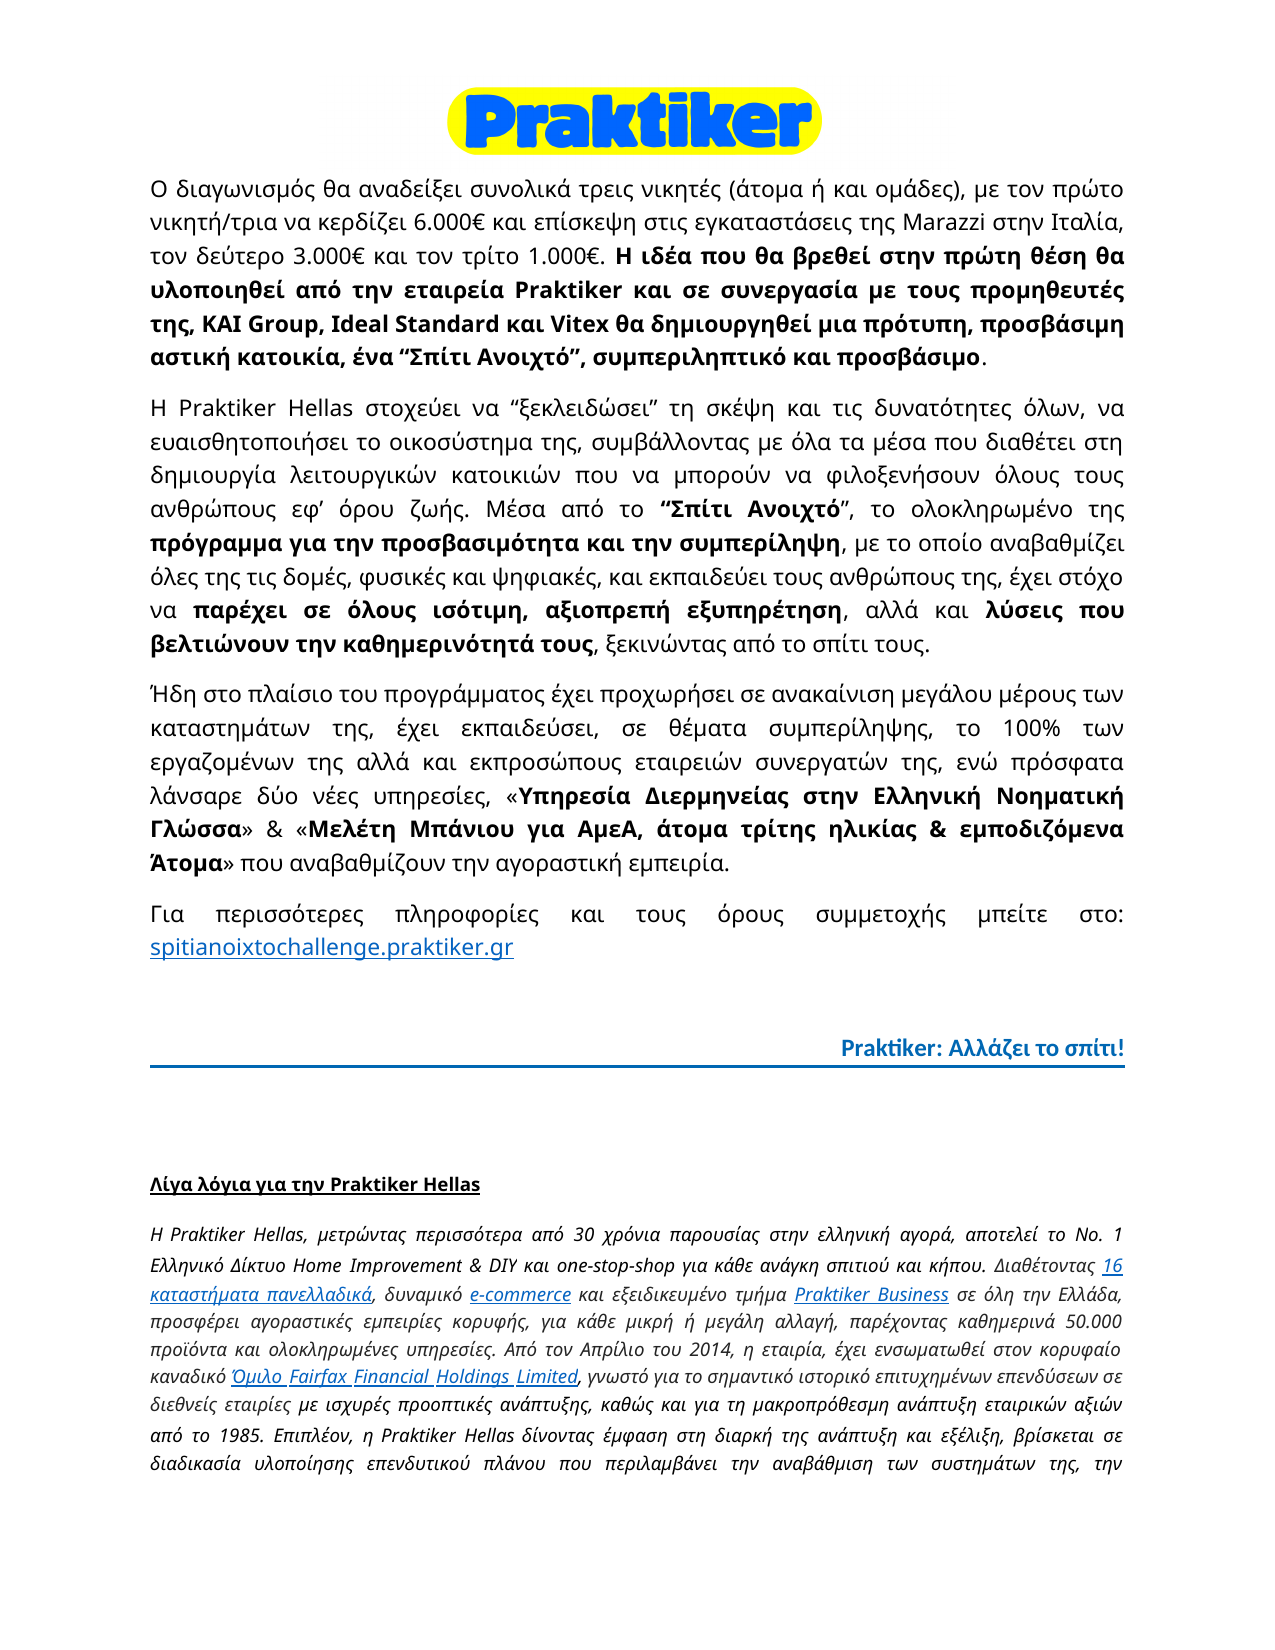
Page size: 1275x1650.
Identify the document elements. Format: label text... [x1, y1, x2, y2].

picture [318, 75, 957, 173]
text Η Praktiker Hellas στοχεύει να “ξεκλειδώσει” τη σκέψη και τις δυνατότητες όλων, να ευαισθητοποιήσει το οικοσύστημα της, συμβάλλοντας με όλα τα μέσα που διαθέτει στη δημιουργία λειτουργικών κατοικιών που να μπορούν να φιλοξενήσουν όλους τους ανθρώπους εφ’ όρου ζωής. Μέσα από το “Σπίτι Ανοιχτό”, το ολοκληρωμένο της πρόγραμμα για την προσβασιμότητα και την συμπερίληψη, με το οποίο αναβαθμίζει όλες της τις δομές, φυσικές και ψηφιακές, και εκπαιδεύει τους ανθρώπους της, έχει στόχο να παρέχει σε όλους ισότιμη, αξιοπρεπή εξυπηρέτηση, αλλά και λύσεις που βελτιώνουν την καθημερινότητά τους, ξεκινώντας από το σπίτι τους. [150, 392, 1125, 659]
text Ήδη στο πλαίσιο του προγράμματος έχει προχωρήσει σε ανακαίνιση μεγάλου μέρους των καταστημάτων της, έχει εκπαιδεύσει, σε θέματα συμπερίληψης, το 100% των εργαζομένων της αλλά και εκπροσώπους εταιρειών συνεργατών της, ενώ πρόσφατα λάνσαρε δύο νέες υπηρεσίες, «Υπηρεσία Διερμηνείας στην Ελληνική Νοηματική Γλώσσα» & «Μελέτη Μπάνιου για ΑμεΑ, άτομα τρίτης ηλικίας & εμποδιζόμενα Άτομα» που αναβαθμίζουν την αγοραστική εμπειρία. [150, 678, 1125, 878]
text Λίγα λόγια για την Praktiker Hellas [150, 1172, 1125, 1197]
text Praktiker: Αλλάζει το σπίτι! [150, 1032, 1125, 1065]
text Ο διαγωνισμός θα αναδείξει συνολικά τρεις νικητές (άτομα ή και ομάδες), με τον πρώτο νικητή/τρια να κερδίζει 6.000€ και επίσκεψη στις εγκαταστάσεις της Marazzi στην Ιταλία, τον δεύτερο 3.000€ και τον τρίτο 1.000€. Η ιδέα που θα βρεθεί στην πρώτη θέση θα υλοποιηθεί από την εταιρεία Praktiker και σε συνεργασία με τους προμηθευτές της, ΚΑΙ Group, Ideal Standard και Vitex θα δημιουργηθεί μια πρότυπη, προσβάσιμη αστική κατοικία, ένα “Σπίτι Ανοιχτό”, συμπεριληπτικό και προσβάσιμο. [150, 172, 1125, 372]
text Για περισσότερες πληροφορίες και τους όρους συμμετοχής μπείτε στο: spitianoixtochallenge.praktiker.gr [150, 897, 1125, 962]
